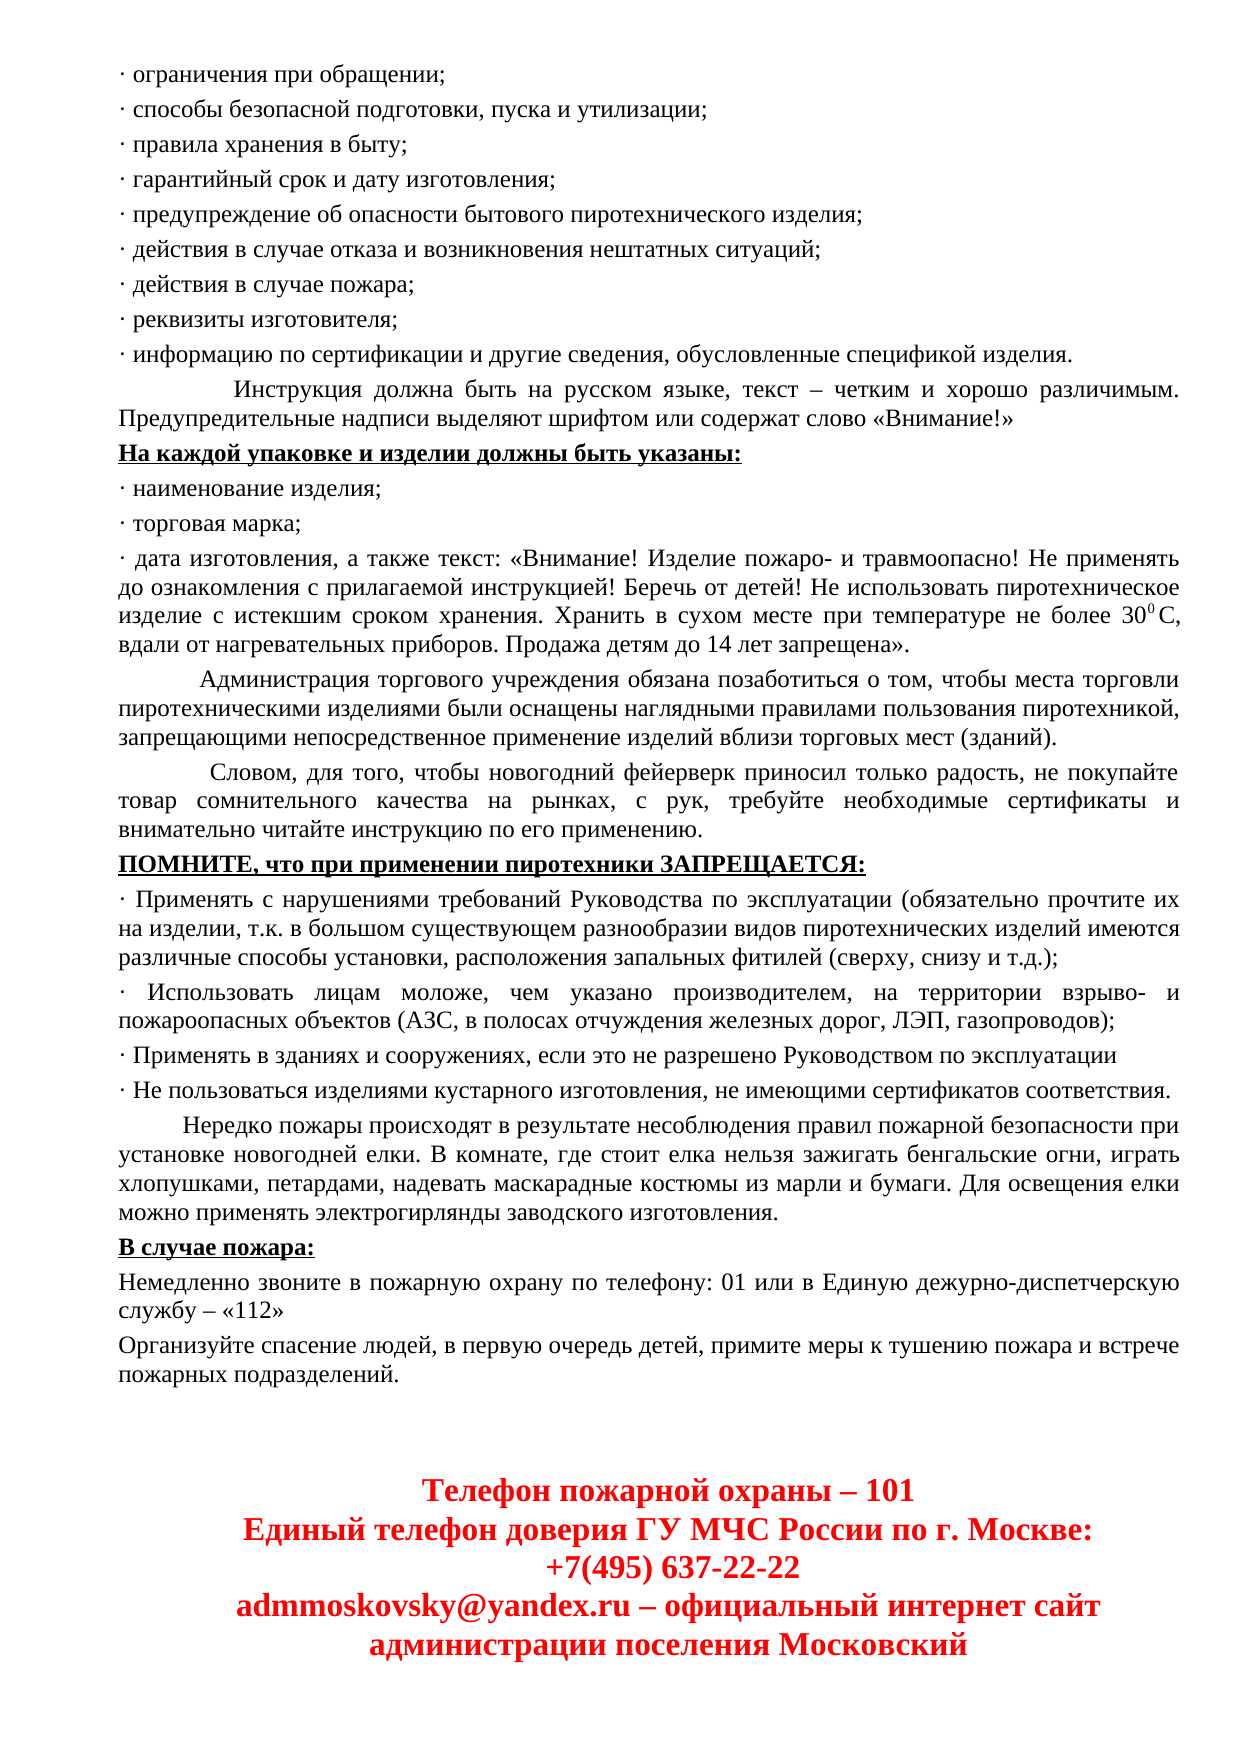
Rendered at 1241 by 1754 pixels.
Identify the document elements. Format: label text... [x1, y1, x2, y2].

text Организуйте спасение людей, в первую очередь детей, примите меры к тушению пожара и встрече пожарных подразделений. [118, 1330, 1181, 1388]
text · Не пользоваться изделиями кустарного изготовления, не имеющими сертификатов соответствия. [118, 1075, 1181, 1104]
text · информацию по сертификации и другие сведения, обусловленные спецификой изделия. [118, 339, 1181, 368]
text · гарантийный срок и дату изготовления; [118, 164, 1181, 193]
text · ограничения при обращении; [118, 59, 1181, 88]
text Нередко пожары происходят в результате несоблюдения правил пожарной безопасности при установке новогодней елки. В комнате, где стоит елка нельзя зажигать бенгальские огни, играть хлопушками, петардами, надевать маскарадные костюмы из марли и бумаги. Для освещения елки можно применять электрогирлянды заводского изготовления. [118, 1110, 1181, 1225]
text admmoskovsky@yandex.ru – официальный интернет сайт администрации поселения Московский [156, 1586, 1181, 1662]
text Телефон пожарной охраны – 101 [156, 1471, 1181, 1509]
text · Применять в зданиях и сооружениях, если это не разрешено Руководством по эксплуатации [118, 1040, 1181, 1069]
text В случае пожара: [118, 1232, 1181, 1260]
text · реквизиты изготовителя; [118, 304, 1181, 333]
text · способы безопасной подготовки, пуска и утилизации; [118, 94, 1181, 123]
text Администрация торгового учреждения обязана позаботиться о том, чтобы места торговли пиротехническими изделиями были оснащены наглядными правилами пользования пиротехникой, запрещающими непосредственное применение изделий вблизи торговых мест (зданий). [118, 664, 1181, 750]
text Единый телефон доверия ГУ МЧС России по г. Москве: [156, 1509, 1181, 1547]
text Словом, для того, чтобы новогодний фейерверк приносил только радость, не покупайте товар сомнительного качества на рынках, с рук, требуйте необходимые сертификаты и внимательно читайте инструкцию по его применению. [118, 757, 1181, 843]
text · наименование изделия; [118, 473, 1181, 502]
text Инструкция должна быть на русском языке, текст – четким и хорошо различимым. Предупредительные надписи выделяют шрифтом или содержат слово «Внимание!» [118, 374, 1181, 432]
text · предупреждение об опасности бытового пиротехнического изделия; [118, 199, 1181, 228]
text Немедленно звоните в пожарную охрану по телефону: 01 или в Единую дежурно-диспетчерскую службу – «112» [118, 1267, 1181, 1324]
text · действия в случае отказа и возникновения нештатных ситуаций; [118, 234, 1181, 263]
text +7(495) 637-22-22 [156, 1547, 1181, 1586]
text · Применять с нарушениями требований Руководства по эксплуатации (обязательно прочтите их на изделии, т.к. в большом существующем разнообразии видов пиротехнических изделий имеются различные способы установки, расположения запальных фитилей (сверху, снизу и т.д.); [118, 884, 1181, 970]
text · действия в случае пожара; [118, 269, 1181, 298]
text · дата изготовления, а также текст: «Внимание! Изделие пожаро- и травмоопасно! Не применять до ознакомления с прилагаемой инструкцией! Беречь от детей! Не использовать пиротехническое изделие с истекшим сроком хранения. Хранить в сухом месте при температуре не более 300 С, вдали от нагревательных приборов. Продажа детям до 14 лет запрещена». [118, 543, 1181, 658]
text · Использовать лицам моложе, чем указано производителем, на территории взрыво- и пожароопасных объектов (АЗС, в полосах отчуждения железных дорог, ЛЭП, газопроводов); [118, 977, 1181, 1034]
text На каждой упаковке и изделии должны быть указаны: [118, 438, 1181, 467]
text · торговая марка; [118, 508, 1181, 537]
text · правила хранения в быту; [118, 129, 1181, 158]
text ПОМНИТЕ, что при применении пиротехники ЗАПРЕЩАЕТСЯ: [118, 849, 1181, 878]
